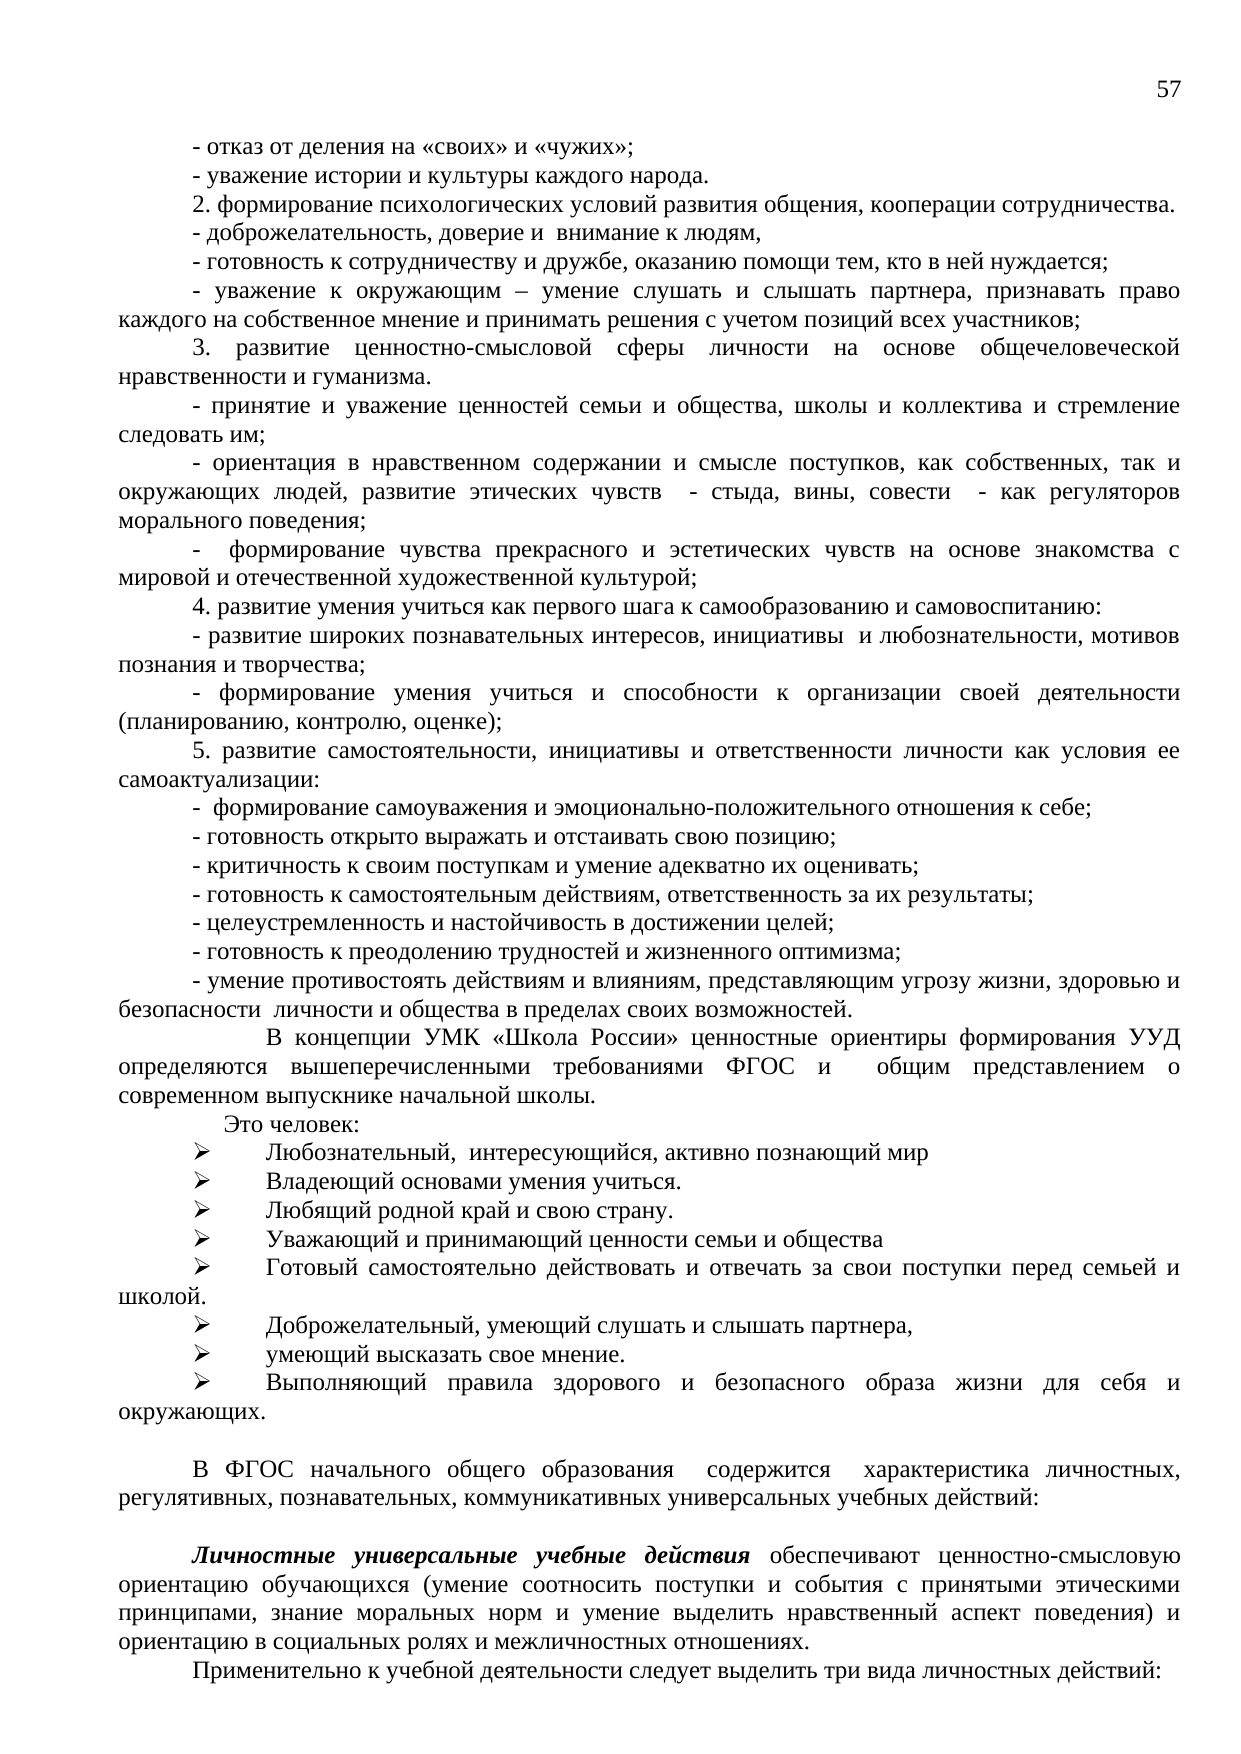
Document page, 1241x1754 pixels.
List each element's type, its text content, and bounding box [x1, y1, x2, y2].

text - формирование умения учиться и способности к организации своей деятельности (планированию, контролю, оценке); [118, 677, 1181, 735]
list Готовый самостоятельно действовать и отвечать за свои поступки перед семьей и школой. [118, 1252, 1181, 1310]
text 2. формирование психологических условий развития общения, кооперации сотрудничества. [118, 189, 1181, 217]
text - готовность к самостоятельным действиям, ответственность за их результаты; [118, 879, 1181, 907]
text - готовность к сотрудничеству и дружбе, оказанию помощи тем, кто в ней нуждается; [118, 246, 1181, 275]
list Владеющий основами умения учиться. [118, 1166, 1181, 1195]
list умеющий высказать свое мнение. [118, 1339, 1181, 1367]
text - отказ от деления на «своих» и «чужих»; [118, 131, 1181, 160]
text - принятие и уважение ценностей семьи и общества, школы и коллектива и стремление следовать им; [118, 390, 1181, 447]
text - целеустремленность и настойчивость в достижении целей; [118, 907, 1181, 936]
text - развитие широких познавательных интересов, инициативы и любознательности, мотивов познания и творчества; [118, 620, 1181, 677]
list Доброжелательный, умеющий слушать и слышать партнера, [118, 1310, 1181, 1339]
text - доброжелательность, доверие и внимание к людям, [118, 217, 1181, 246]
text - формирование самоуважения и эмоционально-положительного отношения к себе; [118, 792, 1181, 821]
text - уважение истории и культуры каждого народа. [118, 160, 1181, 189]
list Уважающий и принимающий ценности семьи и общества [118, 1224, 1181, 1252]
text 3. развитие ценностно-смысловой сферы личности на основе общечеловеческой нравственности и гуманизма. [118, 332, 1181, 390]
text Личностные универсальные учебные действия обеспечивают ценностно-смысловую ориентацию обучающихся (умение соотносить поступки и события с принятыми этическими принципами, знание моральных норм и умение выделить нравственный аспект поведения) и ориентацию в социальных ролях и межличностных отношениях. [118, 1540, 1181, 1655]
text - готовность открыто выражать и отстаивать свою позицию; [118, 821, 1181, 850]
text В концепции УМК «Школа России» ценностные ориентиры формирования УУД определяются вышеперечисленными требованиями ФГОС и общим представлением о современном выпускнике начальной школы. [118, 1022, 1181, 1109]
text - готовность к преодолению трудностей и жизненного оптимизма; [118, 936, 1181, 965]
text - критичность к своим поступкам и умение адекватно их оценивать; [118, 850, 1181, 879]
list Любящий родной край и свою страну. [118, 1195, 1181, 1224]
text 4. развитие умения учиться как первого шага к самообразованию и самовоспитанию: [118, 591, 1181, 620]
text Это человек: [118, 1109, 1181, 1137]
text 5. развитие самостоятельности, инициативы и ответственности личности как условия ее самоактуализации: [118, 735, 1181, 792]
text - формирование чувства прекрасного и эстетических чувств на основе знакомства с мировой и отечественной художественной культурой; [118, 534, 1181, 591]
list Выполняющий правила здорового и безопасного образа жизни для себя и окружающих. [118, 1367, 1181, 1425]
text - ориентация в нравственном содержании и смысле поступков, как собственных, так и окружающих людей, развитие этических чувств - стыда, вины, совести - как регуляторов морального поведения; [118, 447, 1181, 534]
list Любознательный, интересующийся, активно познающий мир [118, 1137, 1181, 1166]
text - уважение к окружающим – умение слушать и слышать партнера, признавать право каждого на собственное мнение и принимать решения с учетом позиций всех участников; [118, 275, 1181, 332]
text Применительно к учебной деятельности следует выделить три вида личностных действий: [118, 1655, 1181, 1684]
text В ФГОС начального общего образования содержится характеристика личностных, регулятивных, познавательных, коммуникативных универсальных учебных действий: [118, 1454, 1181, 1511]
text - умение противостоять действиям и влияниям, представляющим угрозу жизни, здоровью и безопасности личности и общества в пределах своих возможностей. [118, 965, 1181, 1022]
